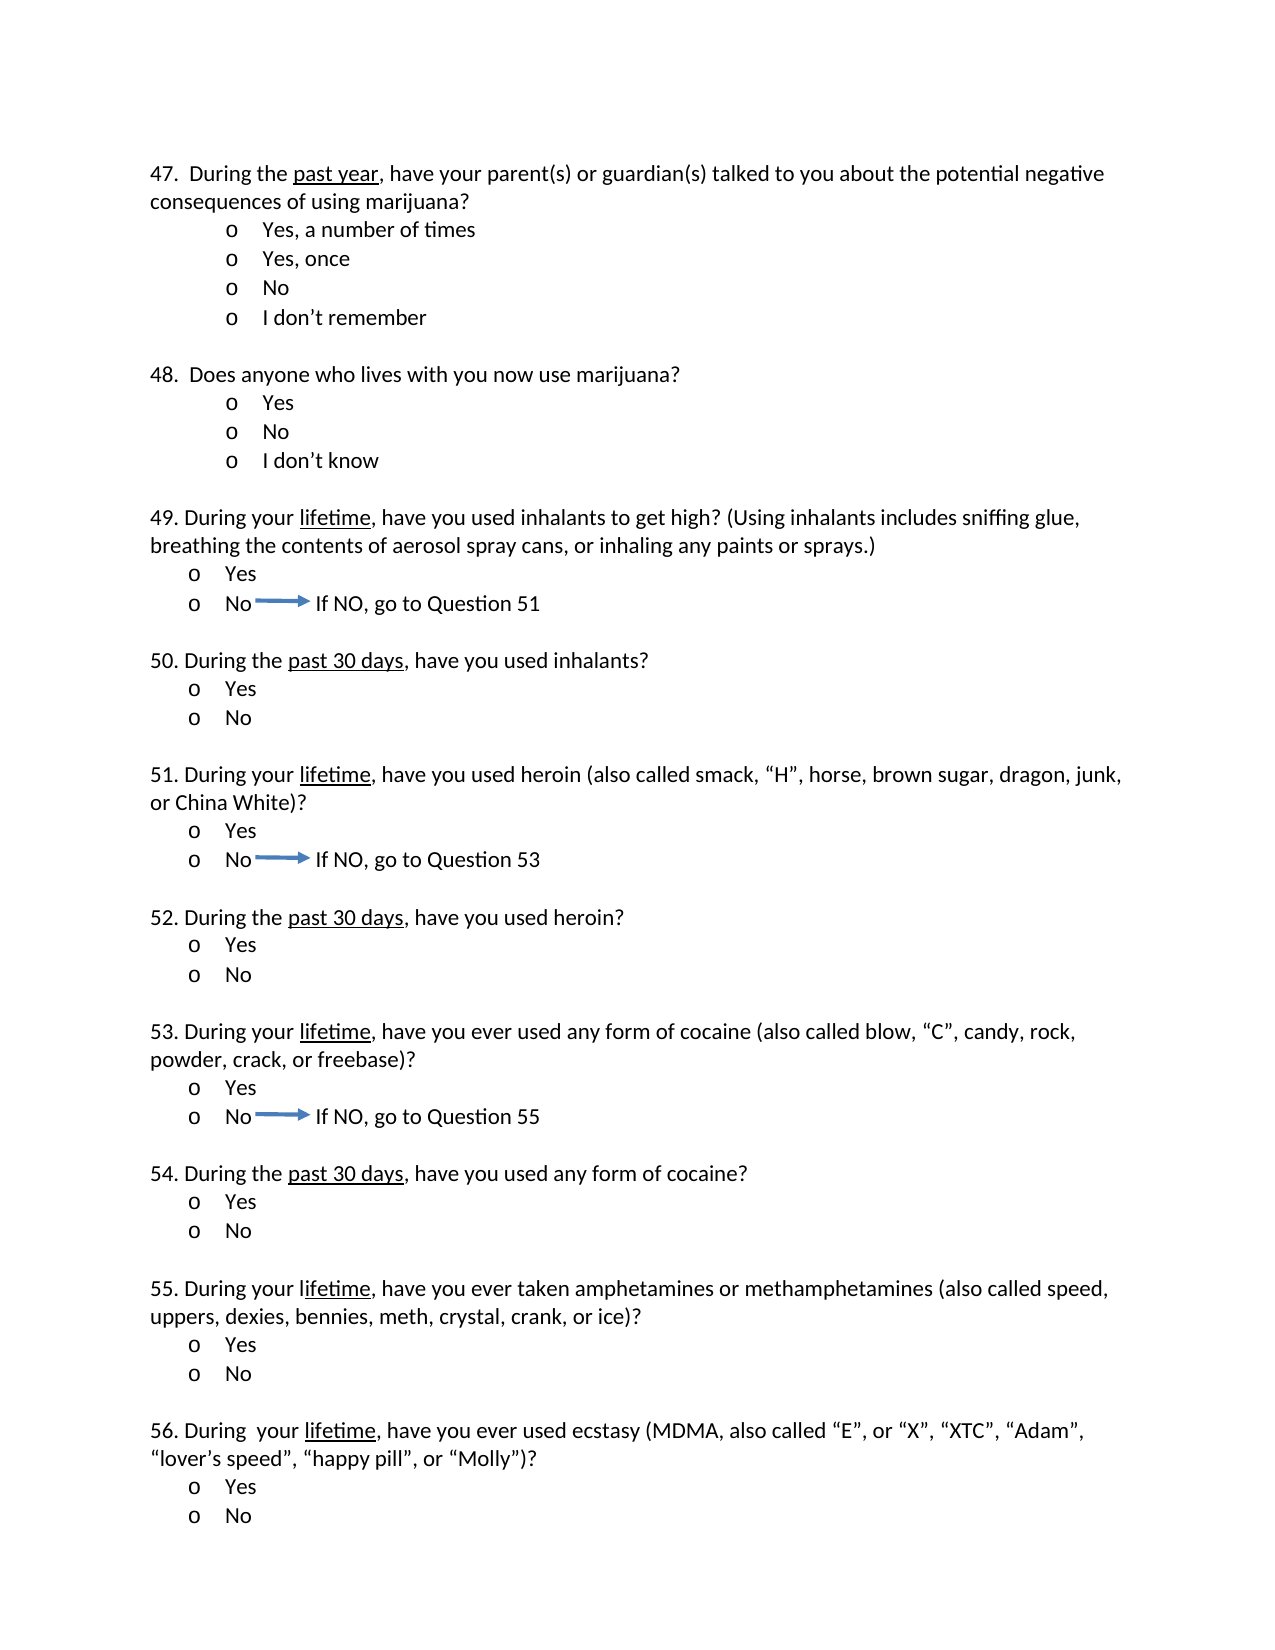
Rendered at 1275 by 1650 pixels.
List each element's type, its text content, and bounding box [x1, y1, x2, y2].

list Yes [187, 931, 1125, 960]
list Yes, a number of times [225, 215, 1125, 244]
list Yes [187, 674, 1125, 703]
list I don’t know [225, 446, 1125, 475]
text 47. During the past year, have your parent(s) or guardian(s) talked to you about the potential negative consequences of using marijuana? [150, 159, 1125, 215]
list Yes [187, 816, 1125, 845]
list Yes, once [225, 244, 1125, 273]
text 54. During the past 30 days, have you used any form of cocaine? [150, 1159, 1125, 1187]
text 55. During your lifetime, have you ever taken amphetamines or methamphetamines (also called speed, uppers, dexies, bennies, meth, crystal, crank, or ice)? [150, 1274, 1125, 1330]
list No [187, 1217, 1125, 1246]
text 56. During your lifetime, have you ever used ecstasy (MDMA, also called “E”, or “X”, “XTC”, “Adam”, “lover’s speed”, “happy pill”, or “Molly”)? [150, 1416, 1125, 1472]
list No [187, 960, 1125, 989]
list No If NO, go to Question 53 [187, 845, 1125, 874]
text 50. During the past 30 days, have you used inhalants? [150, 646, 1125, 674]
list I don’t remember [225, 303, 1125, 332]
list Yes [187, 1073, 1125, 1102]
text 51. During your lifetime, have you used heroin (also called smack, “H”, horse, brown sugar, dragon, junk, or China White)? [150, 760, 1125, 816]
list No If NO, go to Question 51 [187, 589, 1125, 618]
text 48. Does anyone who lives with you now use marijuana? [150, 360, 1125, 388]
list Yes [225, 388, 1125, 417]
text 49. During your lifetime, have you used inhalants to get high? (Using inhalants includes sniffing glue, breathing the contents of aerosol spray cans, or inhaling any paints or sprays.) [150, 503, 1125, 559]
list No If NO, go to Question 55 [187, 1102, 1125, 1131]
list Yes [187, 1187, 1125, 1217]
list Yes [187, 1472, 1125, 1501]
list Yes [187, 559, 1125, 589]
list No [187, 1501, 1125, 1531]
text 52. During the past 30 days, have you used heroin? [150, 903, 1125, 931]
list No [225, 273, 1125, 303]
list No [225, 417, 1125, 446]
list No [187, 1359, 1125, 1388]
list No [187, 703, 1125, 732]
text 53. During your lifetime, have you ever used any form of cocaine (also called blow, “C”, candy, rock, powder, crack, or freebase)? [150, 1017, 1125, 1073]
list Yes [187, 1330, 1125, 1359]
